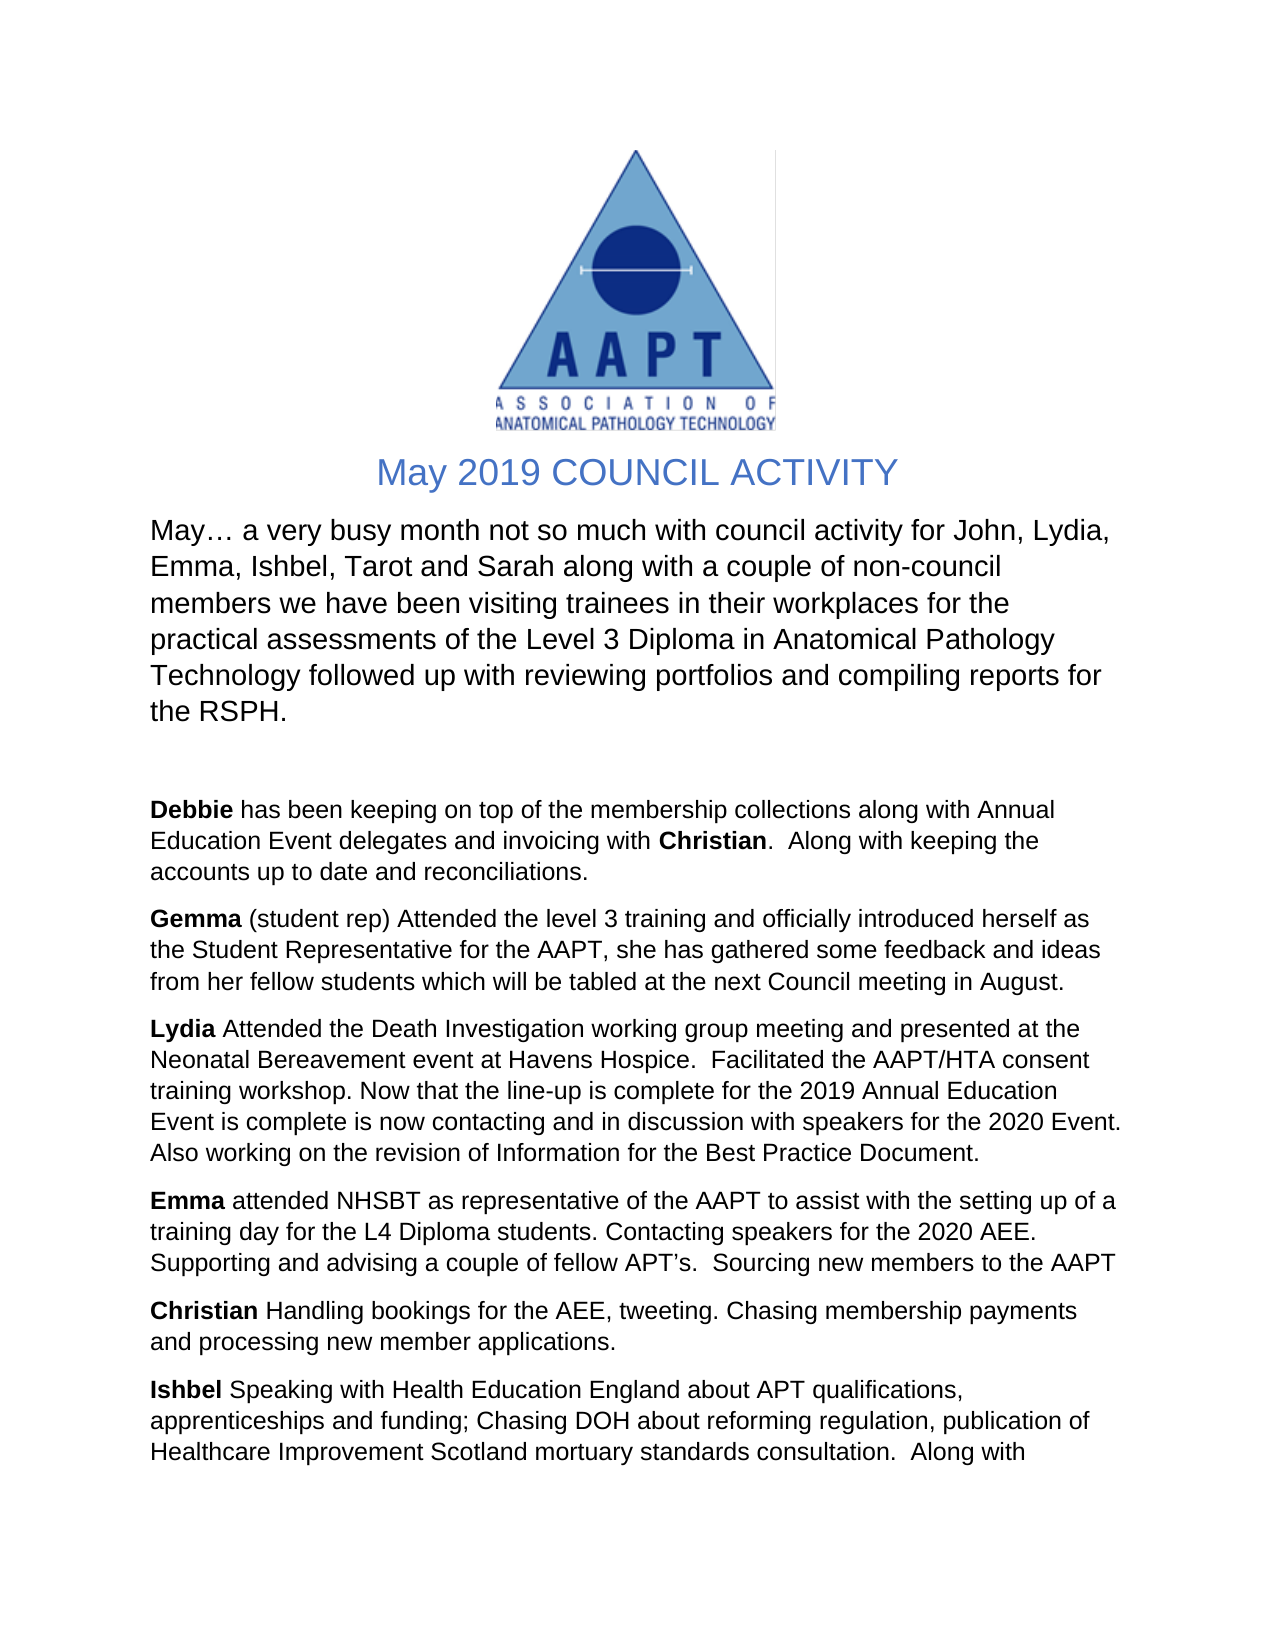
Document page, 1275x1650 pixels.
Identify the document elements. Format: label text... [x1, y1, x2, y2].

text Emma attended NHSBT as representative of the AAPT to assist with the setting up of a training day for the L4 Diploma students. Contacting speakers for the 2020 AEE. Supporting and advising a couple of fellow APT’s. Sourcing new members to the AAPT [150, 1186, 1125, 1277]
text Christian Handling bookings for the AEE, tweeting. Chasing membership payments and processing new member applications. [150, 1296, 1125, 1356]
text May 2019 COUNCIL ACTIVITY [150, 450, 1125, 493]
text Lydia Attended the Death Investigation working group meeting and presented at the Neonatal Bereavement event at Havens Hospice. Facilitated the AAPT/HTA consent training workshop. Now that the line-up is complete for the 2019 Annual Education Event is complete is now contacting and in discussion with speakers for the 2020 Event. Also working on the revision of Information for the Best Practice Document. [150, 1014, 1125, 1167]
text Debbie has been keeping on top of the membership collections along with Annual Education Event delegates and invoicing with Christian. Along with keeping the accounts up to date and reconciliations. [150, 794, 1125, 885]
text Gemma (student rep) Attended the level 3 training and officially introduced herself as the Student Representative for the AAPT, she has gathered some feedback and ideas from her fellow students which will be tabled at the next Council meeting in August. [150, 904, 1125, 995]
text May… a very busy month not so much with council activity for John, Lydia, Emma, Ishbel, Tarot and Sarah along with a couple of non-council members we have been visiting trainees in their workplaces for the practical assessments of the Level 3 Diploma in Anatomical Pathology Technology followed up with reviewing portfolios and compiling reports for the RSPH. [150, 513, 1125, 728]
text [150, 1374, 1125, 1465]
picture [496, 150, 779, 432]
